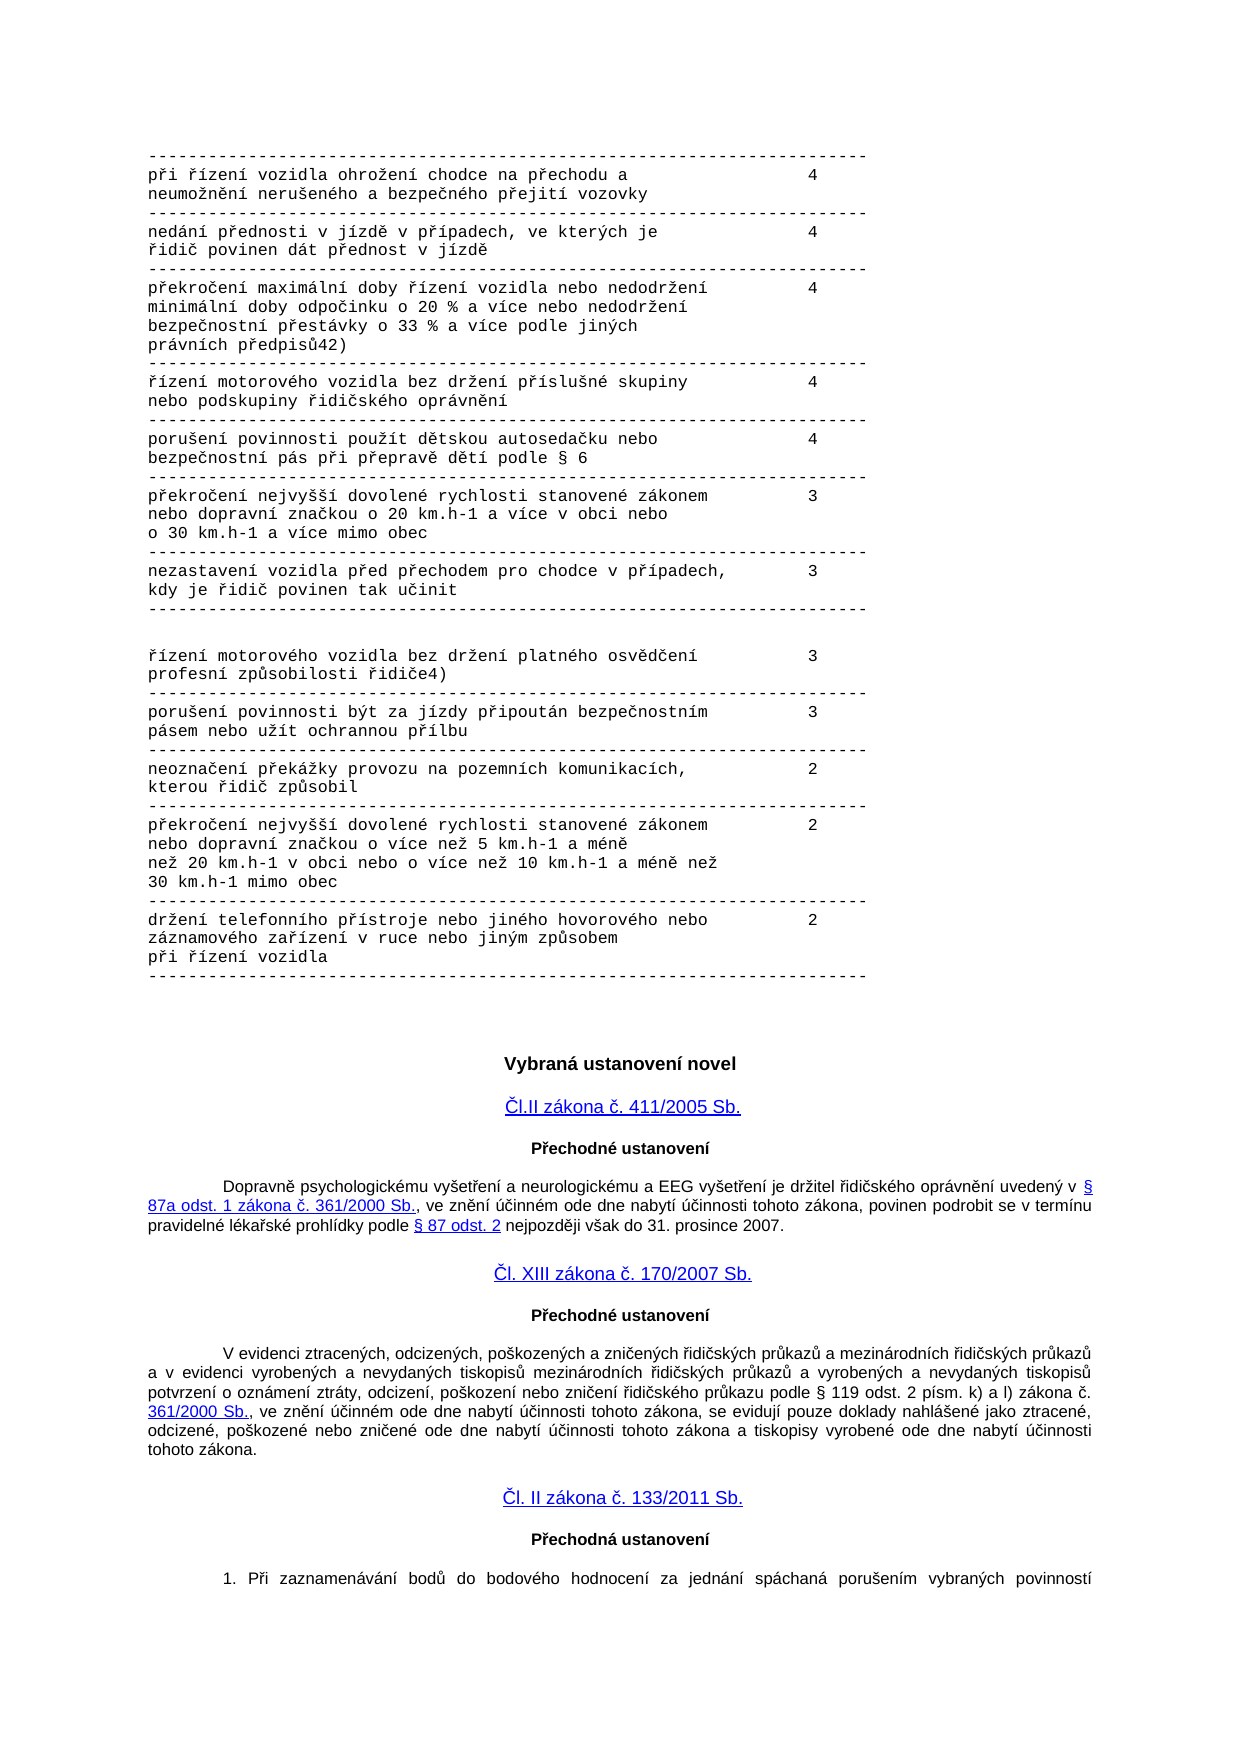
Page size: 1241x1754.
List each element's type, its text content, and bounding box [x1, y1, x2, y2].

text bezpečnostní přestávky o 33 % a více podle jiných [148, 317, 1092, 336]
text ------------------------------------------------------------------------ [148, 412, 1092, 431]
text pásem nebo užít ochrannou přílbu [148, 722, 1092, 741]
text řízení motorového vozidla bez držení příslušné skupiny 4 [148, 374, 1092, 393]
text porušení povinnosti použít dětskou autosedačku nebo 4 [148, 431, 1092, 449]
text bezpečnostní pás při přepravě dětí podle § 6 [148, 449, 1092, 468]
text ------------------------------------------------------------------------ [148, 468, 1092, 487]
text ------------------------------------------------------------------------ [148, 685, 1092, 704]
text Čl. XIII zákona č. 170/2007 Sb. [148, 1263, 1092, 1284]
text minimální doby odpočinku o 20 % a více nebo nedodržení [148, 298, 1092, 317]
text záznamového zařízení v ruce nebo jiným způsobem [148, 930, 1092, 949]
text ------------------------------------------------------------------------ [148, 741, 1092, 760]
text neoznačení překážky provozu na pozemních komunikacích, 2 [148, 760, 1092, 779]
text držení telefonního přístroje nebo jiného hovorového nebo 2 [148, 911, 1092, 930]
text ------------------------------------------------------------------------ [148, 968, 1092, 986]
text ------------------------------------------------------------------------ [148, 148, 1092, 167]
text Přechodné ustanovení [148, 1306, 1092, 1325]
text řízení motorového vozidla bez držení platného osvědčení 3 [148, 647, 1092, 666]
text ------------------------------------------------------------------------ [148, 204, 1092, 223]
text řidič povinen dát přednost v jízdě [148, 242, 1092, 261]
text Čl.II zákona č. 411/2005 Sb. [148, 1096, 1092, 1117]
text nebo podskupiny řidičského oprávnění [148, 393, 1092, 412]
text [148, 1568, 1092, 1588]
text nezastavení vozidla před přechodem pro chodce v případech, 3 [148, 562, 1092, 581]
text nebo dopravní značkou o více než 5 km.h-1 a méně [148, 836, 1092, 854]
text právních předpisů42) [148, 336, 1092, 355]
text kterou řidič způsobil [148, 779, 1092, 798]
text Přechodné ustanovení [148, 1139, 1092, 1158]
text při řízení vozidla ohrožení chodce na přechodu a 4 [148, 167, 1092, 185]
text Dopravně psychologickému vyšetření a neurologickému a EEG vyšetření je držitel řidičského oprávnění uvedený v § 87a odst. 1 zákona č. 361/2000 Sb., ve znění účinném ode dne nabytí účinnosti tohoto zákona, povinen podrobit se v termínu pravidelné lékařské prohlídky podle § 87 odst. 2 nejpozději však do 31. prosince 2007. [148, 1177, 1092, 1234]
text ------------------------------------------------------------------------ [148, 798, 1092, 817]
text profesní způsobilosti řidiče4) [148, 666, 1092, 685]
text překročení maximální doby řízení vozidla nebo nedodržení 4 [148, 280, 1092, 298]
text ------------------------------------------------------------------------ [148, 261, 1092, 280]
text než 20 km.h-1 v obci nebo o více než 10 km.h-1 a méně než [148, 854, 1092, 873]
text ------------------------------------------------------------------------ [148, 355, 1092, 374]
text nedání přednosti v jízdě v případech, ve kterých je 4 [148, 223, 1092, 242]
text překročení nejvyšší dovolené rychlosti stanovené zákonem 2 [148, 817, 1092, 836]
text porušení povinnosti být za jízdy připoután bezpečnostním 3 [148, 704, 1092, 722]
text 30 km.h-1 mimo obec [148, 873, 1092, 892]
text V evidenci ztracených, odcizených, poškozených a zničených řidičských průkazů a mezinárodních řidičských průkazů a v evidenci vyrobených a nevydaných tiskopisů mezinárodních řidičských průkazů a vyrobených a nevydaných tiskopisů potvrzení o oznámení ztráty, odcizení, poškození nebo zničení řidičského průkazu podle § 119 odst. 2 písm. k) a l) zákona č. 361/2000 Sb., ve znění účinném ode dne nabytí účinnosti tohoto zákona, se evidují pouze doklady nahlášené jako ztracené, odcizené, poškozené nebo zničené ode dne nabytí účinnosti tohoto zákona a tiskopisy vyrobené ode dne nabytí účinnosti tohoto zákona. [148, 1344, 1092, 1459]
text ------------------------------------------------------------------------ [148, 544, 1092, 562]
text překročení nejvyšší dovolené rychlosti stanovené zákonem 3 [148, 487, 1092, 506]
text nebo dopravní značkou o 20 km.h-1 a více v obci nebo [148, 506, 1092, 525]
text o 30 km.h-1 a více mimo obec [148, 525, 1092, 544]
text kdy je řidič povinen tak učinit [148, 581, 1092, 600]
text Čl. II zákona č. 133/2011 Sb. [148, 1487, 1092, 1509]
text ------------------------------------------------------------------------ [148, 600, 1092, 619]
text Vybraná ustanovení novel [148, 1052, 1092, 1074]
text neumožnění nerušeného a bezpečného přejití vozovky [148, 185, 1092, 204]
text Přechodná ustanovení [148, 1530, 1092, 1549]
text ------------------------------------------------------------------------ [148, 892, 1092, 911]
text při řízení vozidla [148, 949, 1092, 968]
